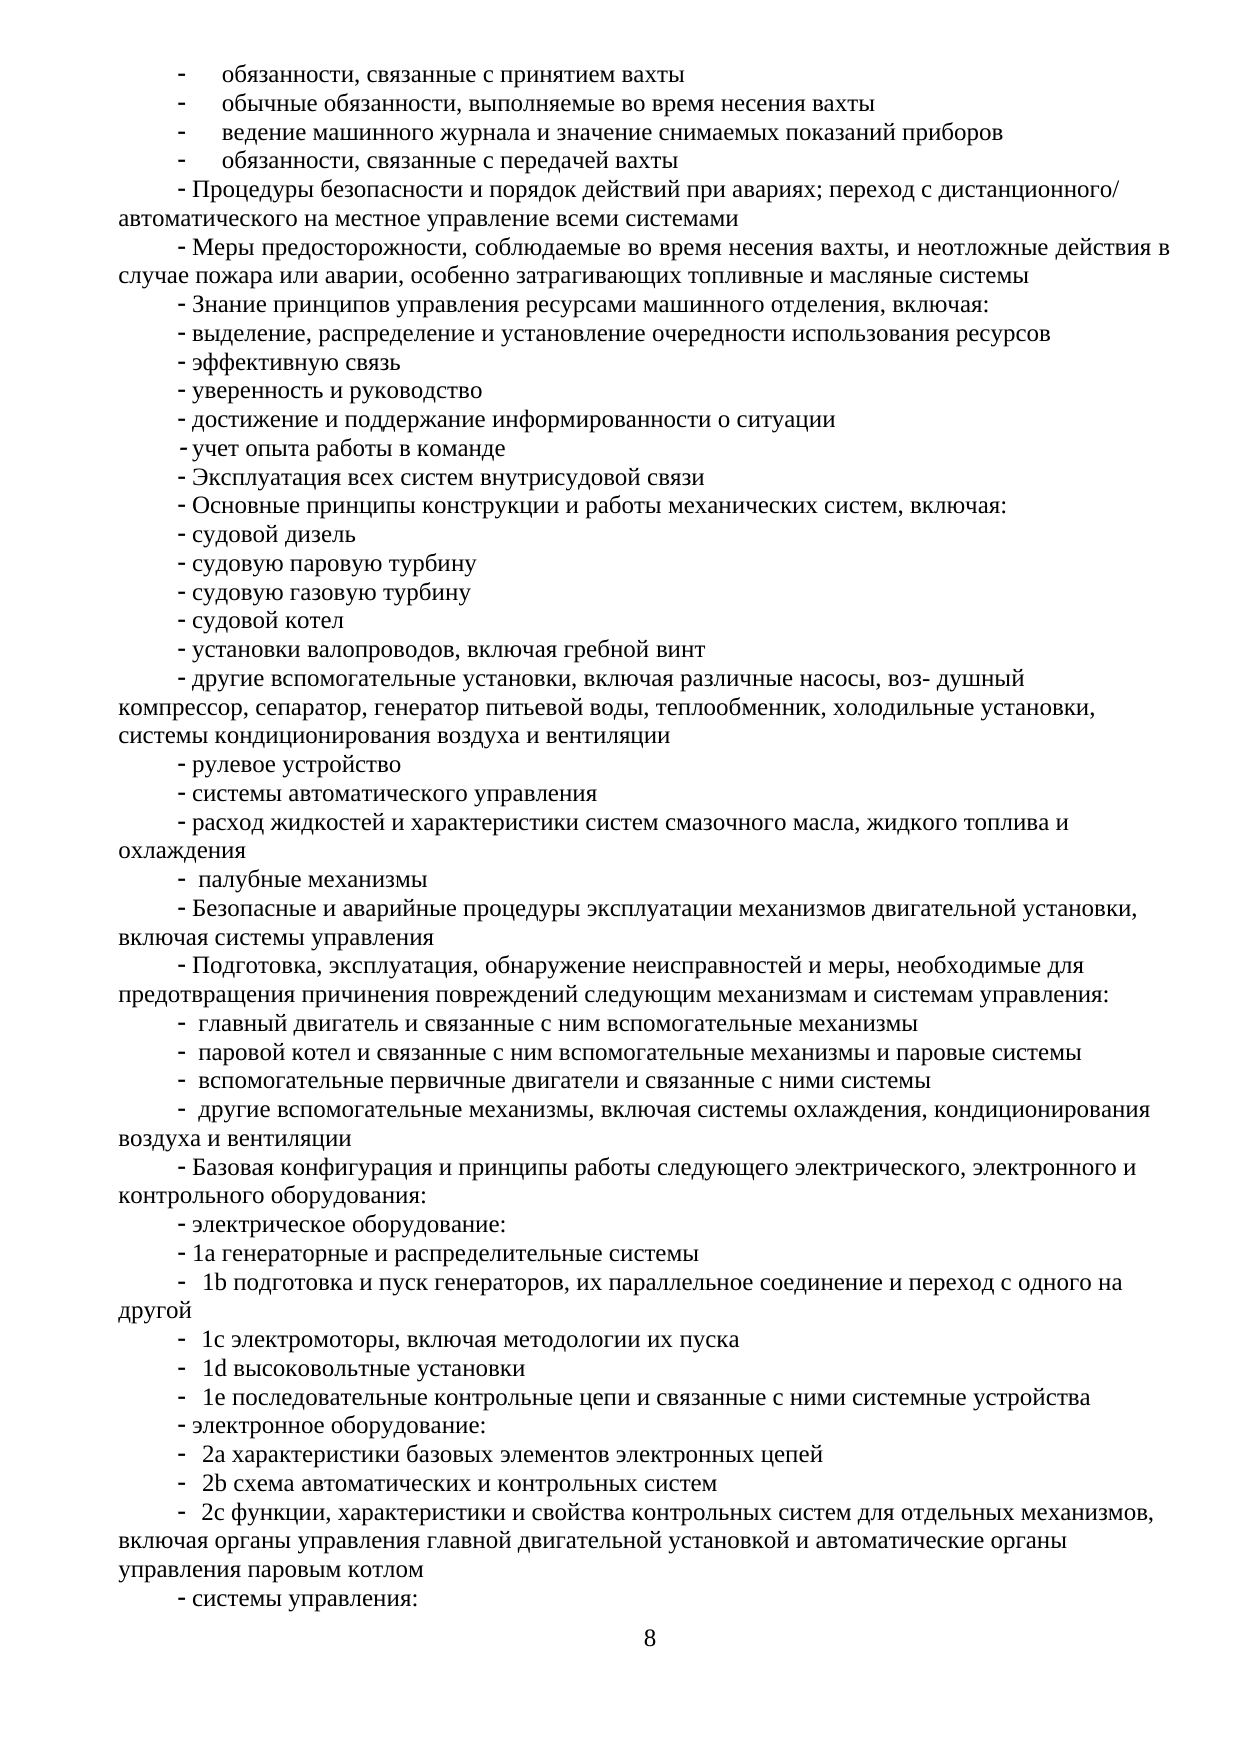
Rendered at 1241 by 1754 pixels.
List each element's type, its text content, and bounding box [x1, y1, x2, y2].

list паровой котел и связанные с ним вспомогательные механизмы и паровые системы [118, 1037, 1157, 1065]
list ведение машинного журнала и значение снимаемых показаний приборов [118, 117, 1181, 145]
list 2b схема автоматических и контрольных систем [118, 1468, 1176, 1497]
list системы управления: [118, 1583, 1181, 1612]
list учет опыта работы в команде [118, 433, 1181, 462]
list электронное оборудование: [118, 1410, 1133, 1439]
list достижение и поддержание информированности о ситуации [118, 404, 1181, 433]
list 1c электромоторы, включая методологии их пуска [118, 1324, 1173, 1353]
list главный двигатель и связанные с ним вспомогательные механизмы [118, 1008, 1157, 1037]
list 2а характеристики базовых элементов электронных цепей [118, 1439, 1153, 1468]
list Эксплуатация всех систем внутрисудовой связи [118, 462, 1136, 490]
list 1d высоковольтные установки [118, 1353, 1124, 1382]
list эффективную связь [118, 347, 1181, 375]
list 1b подготовка и пуск генераторов, их параллельное соединение и переход с одного на другой [118, 1267, 1158, 1324]
list обязанности, связанные с принятием вахты [118, 59, 1181, 88]
list Процедуры безопасности и порядок действий при авариях; переход с дистанционного/ автоматического на местное управление всеми системами [118, 174, 1181, 232]
list 1e последовательные контрольные цепи и связанные с ними системные устройства [118, 1382, 1157, 1410]
list 2c функции, характеристики и свойства контрольных систем для отдельных механизмов, включая органы управления главной двигательной установкой и автоматические органы управления паровым котлом [118, 1497, 1181, 1583]
list обязанности, связанные с передачей вахты [118, 145, 1181, 174]
list выделение, распределение и установление очередности использования ресурсов [118, 318, 1181, 347]
list Основные принципы конструкции и работы механических систем, включая: [118, 490, 1096, 519]
list Знание принципов управления ресурсами машинного отделения, включая: [118, 289, 1181, 318]
list системы автоматического управления [118, 778, 1157, 807]
list Подготовка, эксплуатация, обнаружение неисправностей и меры, необходимые для предотвращения причинения повреждений следующим механизмам и системам управления: [118, 950, 1157, 1008]
list обычные обязанности, выполняемые во время несения вахты [118, 88, 1181, 117]
list судовой котел [118, 605, 1181, 634]
list судовую паровую турбину [118, 548, 1181, 577]
list палубные механизмы [118, 864, 1157, 893]
list уверенность и руководство [118, 375, 1181, 404]
list другие вспомогательные установки, включая различные насосы, воз- душный компрессор, сепаратор, генератор питьевой воды, теплообменник, холодильные установки, системы кондиционирования воздуха и вентиляции [118, 663, 1157, 749]
list Безопасные и аварийные процедуры эксплуатации механизмов двигательной установки, включая системы управления [118, 893, 1157, 950]
list вспомогательные первичные двигатели и связанные с ними системы [118, 1065, 1157, 1094]
list Базовая конфигурация и принципы работы следующего электрического, электронного и контрольного оборудования: [118, 1152, 1172, 1209]
list судовой дизель [118, 519, 1181, 548]
list электрическое оборудование: [118, 1209, 1074, 1238]
list другие вспомогательные механизмы, включая системы охлаждения, кондиционирования воздуха и вентиляции [118, 1094, 1157, 1152]
list рулевое устройство [118, 749, 1157, 778]
list Меры предосторожности, соблюдаемые во время несения вахты, и неотложные действия в случае пожара или аварии, особенно затрагивающих топливные и масляные системы [118, 232, 1171, 289]
list расход жидкостей и характеристики систем смазочного масла, жидкого топлива и охлаждения [118, 807, 1157, 864]
list 1а генераторные и распределительные системы [118, 1238, 1161, 1267]
list судовую газовую турбину [118, 577, 1181, 605]
list установки валопроводов, включая гребной винт [118, 634, 1161, 663]
